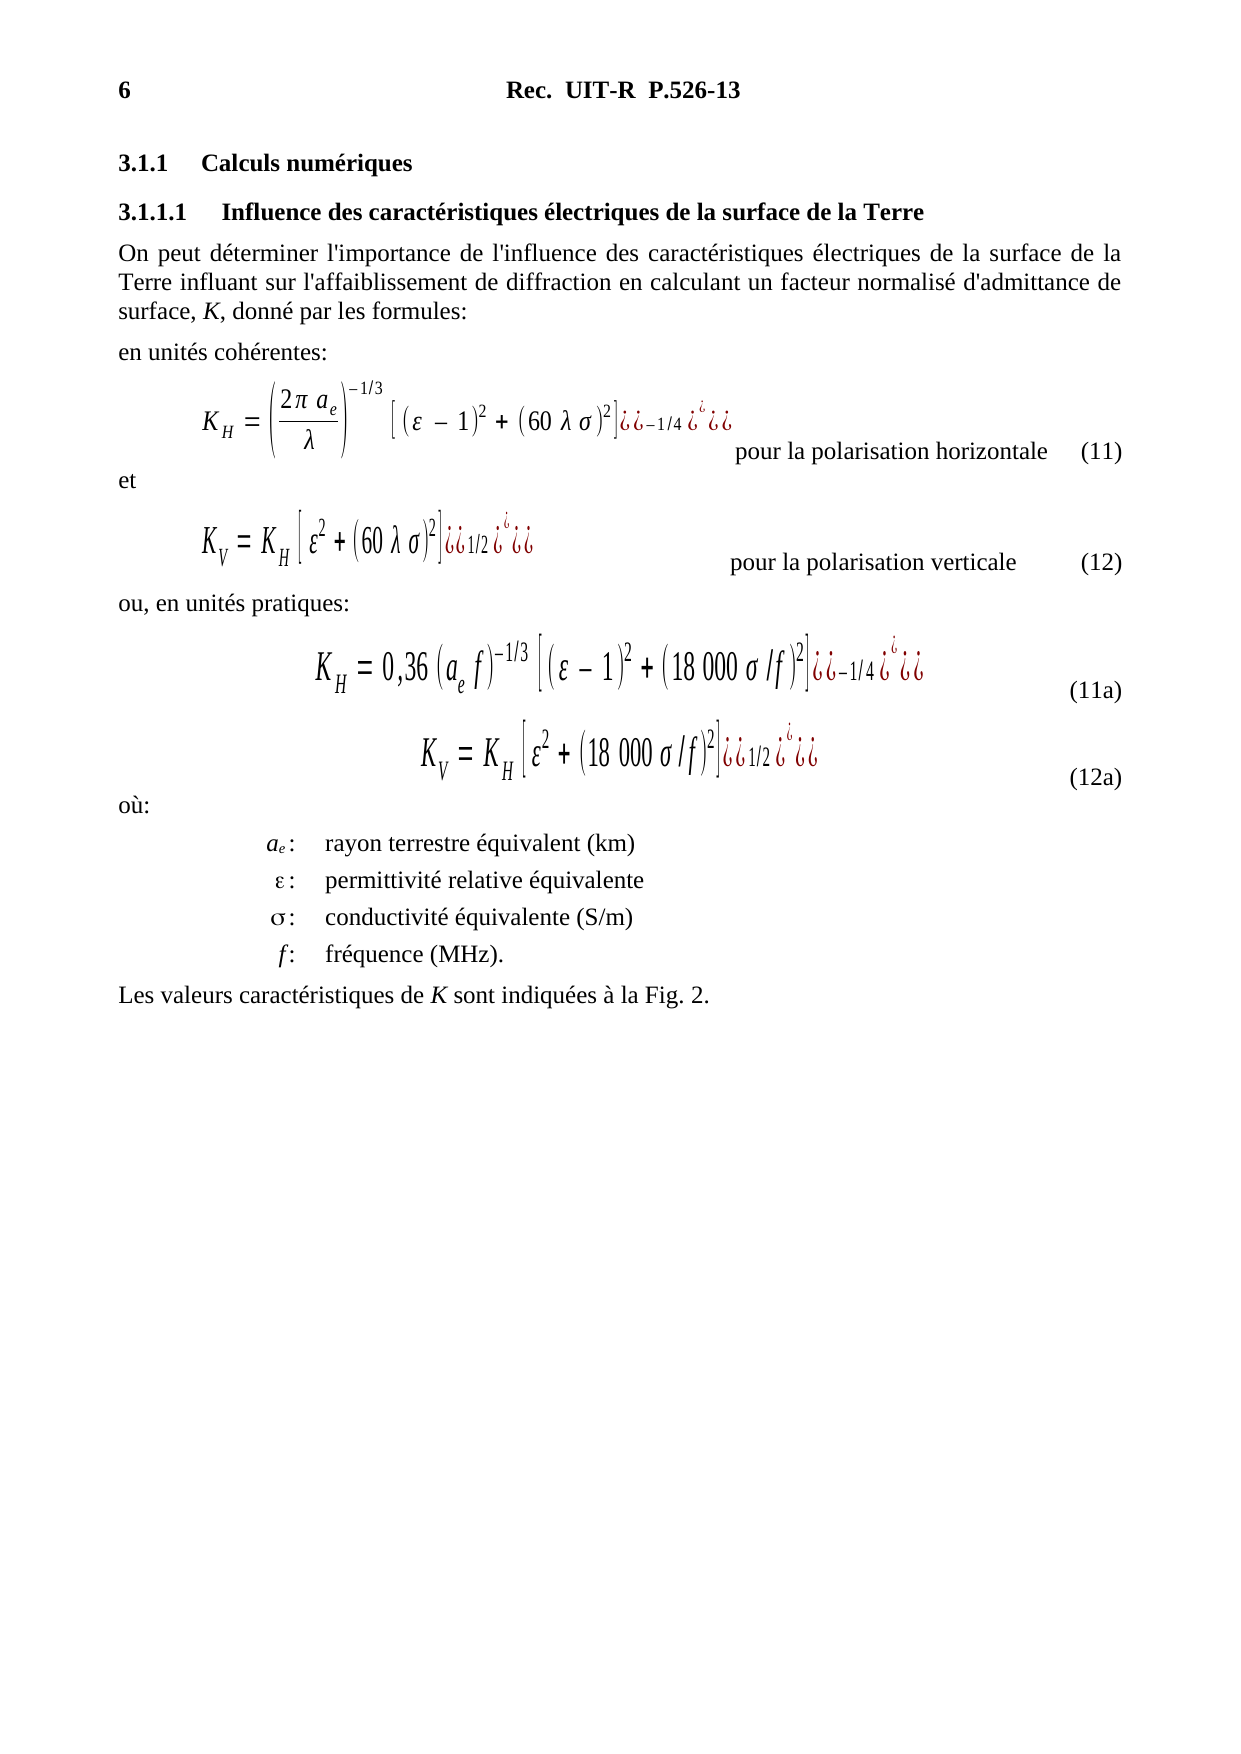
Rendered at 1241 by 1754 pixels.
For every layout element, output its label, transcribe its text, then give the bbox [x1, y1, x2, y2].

subtitle 3.1.1 Calculs numériques [118, 148, 1122, 176]
text ou, en unités pratiques: [118, 588, 1122, 617]
text en unités cohérentes: [118, 337, 1122, 366]
text où: [118, 791, 1122, 819]
text On peut déterminer l'importance de l'influence des caractéristiques électriques de la surface de la Terre influant sur l'affaiblissement de diffraction en calculant un facteur normalisé d'admittance de surface, K, donné par les formules: [118, 238, 1122, 325]
text Les valeurs caractéristiques de K sont indiquées à la Fig. 2. [118, 980, 1122, 1009]
text (12a) [118, 716, 1122, 791]
text : conductivité équivalente (S/m) [118, 902, 1122, 931]
text : permittivité relative équivalente [118, 865, 1122, 893]
text (11a) [118, 630, 1122, 704]
text et [118, 465, 1122, 494]
text pour la polarisation horizontale (11) [118, 378, 1122, 465]
text f : fréquence (MHz). [118, 939, 1122, 968]
subtitle 3.1.1.1 Influence des caractéristiques électriques de la surface de la Terre [118, 197, 1122, 226]
text pour la polarisation verticale (12) [118, 506, 1122, 576]
text ae : rayon terrestre équivalent (km) [118, 828, 1122, 856]
